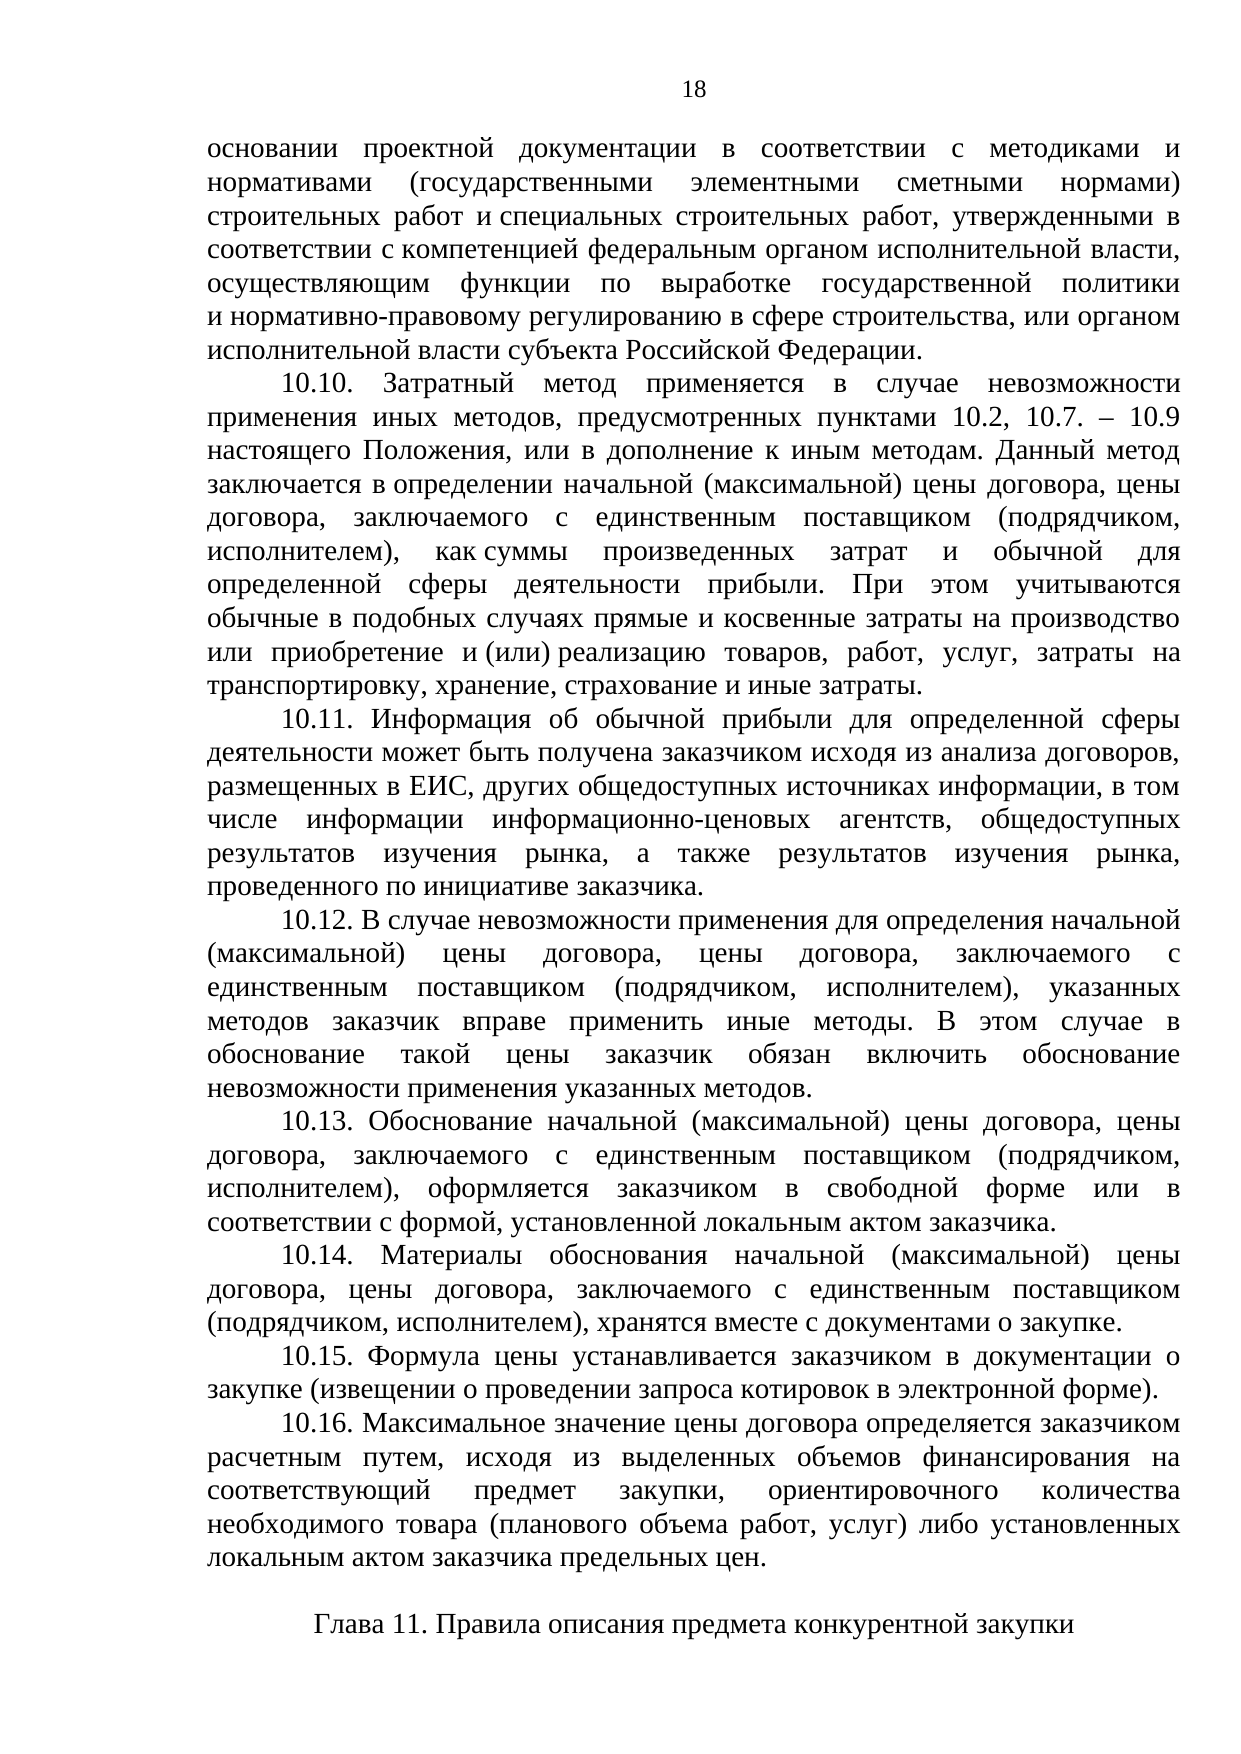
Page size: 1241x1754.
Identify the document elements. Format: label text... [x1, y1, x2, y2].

subtitle Глава 11. Правила описания предмета конкурентной закупки [207, 1606, 1181, 1640]
text 10.13. Обоснование начальной (максимальной) цены договора, цены договора, заключаемого с единственным поставщиком (подрядчиком, исполнителем), оформляется заказчиком в свободной форме или в соответствии с формой, установленной локальным актом заказчика. [207, 1103, 1181, 1237]
text 10.15. Формула цены устанавливается заказчиком в документации о закупке (извещении о проведении запроса котировок в электронной форме). [207, 1338, 1181, 1405]
text 10.12. В случае невозможности применения для определения начальной (максимальной) цены договора, цены договора, заключаемого с единственным поставщиком (подрядчиком, исполнителем), указанных методов заказчик вправе применить иные методы. В этом случае в обоснование такой цены заказчик обязан включить обоснование невозможности применения указанных методов. [207, 902, 1181, 1103]
text 10.11. Информация об обычной прибыли для определенной сферы деятельности может быть получена заказчиком исходя из анализа договоров, размещенных в ЕИС, других общедоступных источниках информации, в том числе информации информационно-ценовых агентств, общедоступных результатов изучения рынка, а также результатов изучения рынка, проведенного по инициативе заказчика. [207, 701, 1181, 902]
text 10.14. Материалы обоснования начальной (максимальной) цены договора, цены договора, заключаемого с единственным поставщиком (подрядчиком, исполнителем), хранятся вместе с документами о закупке. [207, 1237, 1181, 1338]
text 10.16. Максимальное значение цены договора определяется заказчиком расчетным путем, исходя из выделенных объемов финансирования на соответствующий предмет закупки, ориентировочного количества необходимого товара (планового объема работ, услуг) либо установленных локальным актом заказчика предельных цен. [207, 1405, 1181, 1573]
text 10.10. Затратный метод применяется в случае невозможности применения иных методов, предусмотренных пунктами 10.2, 10.7. – 10.9 настоящего Положения, или в дополнение к иным методам. Данный метод заключается в определении начальной (максимальной) цены договора, цены договора, заключаемого с единственным поставщиком (подрядчиком, исполнителем), как суммы произведенных затрат и обычной для определенной сферы деятельности прибыли. При этом учитываются обычные в подобных случаях прямые и косвенные затраты на производство или приобретение и (или) реализацию товаров, работ, услуг, затраты на транспортировку, хранение, страхование и иные затраты. [207, 365, 1181, 701]
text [207, 131, 1181, 365]
